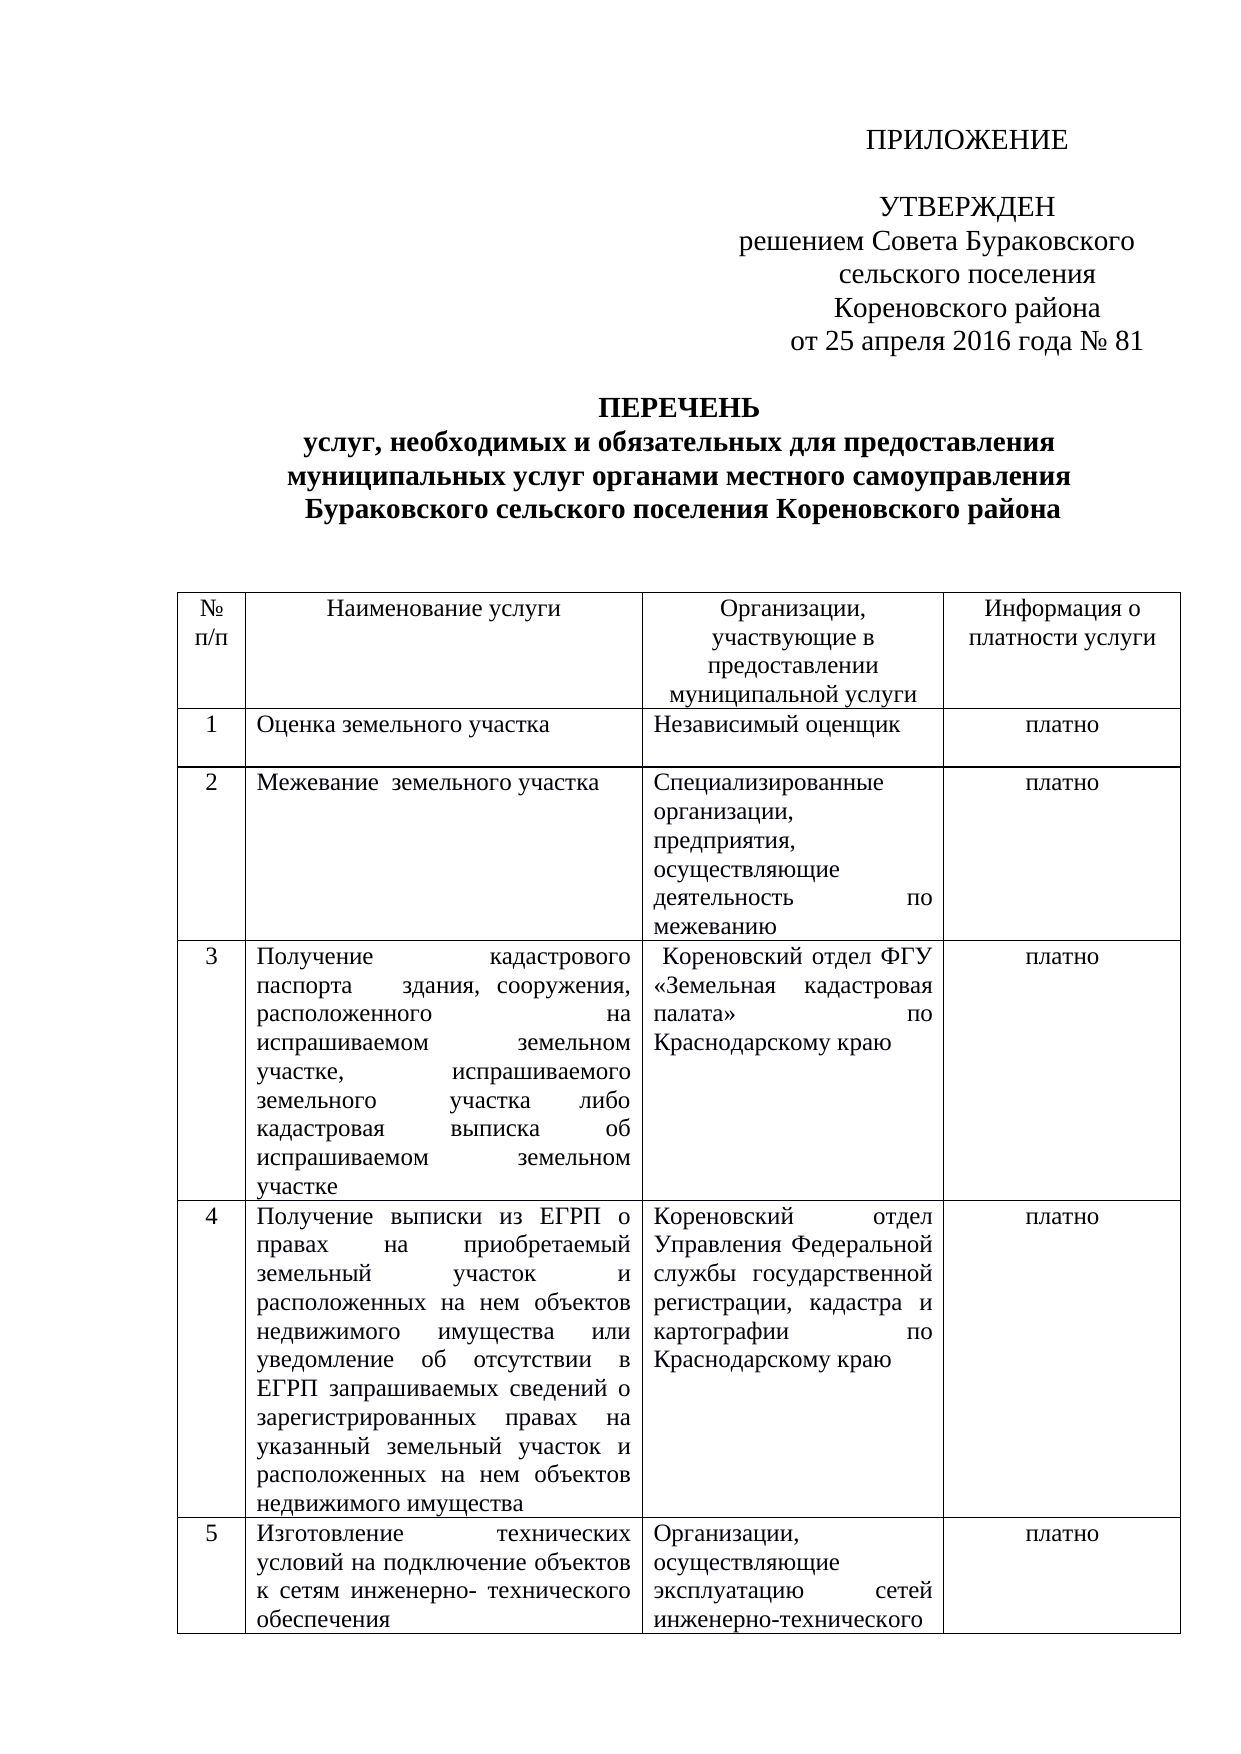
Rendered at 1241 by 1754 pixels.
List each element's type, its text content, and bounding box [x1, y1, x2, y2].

table_cell платно [944, 709, 1180, 766]
table_header Информация о платности услуги [944, 593, 1180, 708]
table_header № п/п [178, 593, 245, 708]
text Бураковского сельского поселения Кореновского района [177, 491, 1181, 525]
table_cell платно [944, 941, 1180, 1200]
text Кореновского района [177, 290, 1181, 323]
table_cell 5 [178, 1518, 245, 1633]
table_cell платно [944, 1518, 1180, 1633]
table_cell 2 [178, 768, 245, 940]
table_cell Организации, осуществляющие эксплуатацию сетей инженерно-технического обеспечения [799, 1518, 943, 1633]
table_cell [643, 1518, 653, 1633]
table_cell Оценка земельного участка [246, 709, 642, 766]
text услуг, необходимых и обязательных для предоставления [177, 424, 1181, 458]
table_cell платно [944, 1201, 1180, 1517]
table_cell Специализированные организации, предприятия, осуществляющие деятельность по межеванию [643, 768, 943, 940]
table_cell 3 [178, 941, 245, 1200]
text УТВЕРЖДЕН [177, 189, 1181, 223]
text ПЕРЕЧЕНЬ [177, 391, 1181, 424]
table_cell Получение кадастрового паспорта здания, сооружения, расположенного на испрашиваемом земельном участке, испрашиваемого земельного участка либо кадастровая выписка об испрашиваемом земельном участке [246, 941, 642, 1200]
table_cell Кореновский отдел Управления Федеральной службы государственной регистрации, кадастра и картографии по Краснодарскому краю [643, 1201, 943, 1517]
table_cell платно [944, 768, 1180, 940]
table_cell Получение выписки из ЕГРП о правах на приобретаемый земельный участок и расположенных на нем объектов недвижимого имущества или уведомление об отсутствии в ЕГРП запрашиваемых сведений о зарегистрированных правах на указанный земельный участок и расположенных на нем объектов недвижимого имущества [246, 1201, 642, 1517]
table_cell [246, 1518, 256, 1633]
table_cell Кореновский отдел ФГУ «Земельная кадастровая палата» по Краснодарскому краю [643, 941, 943, 1200]
table_cell Межевание земельного участка [246, 768, 642, 940]
text ПРИЛОЖЕНИЕ [177, 122, 1181, 156]
text от 25 апреля 2016 года № 81 [177, 323, 1181, 357]
text решением Совета Бураковского [177, 223, 1181, 256]
text сельского поселения [177, 256, 1181, 290]
table_header Организации, участвующие в предоставлении муниципальной услуги [643, 593, 943, 708]
table_cell Изготовление технических условий на подключение объектов к сетям инженерно- технического обеспечения [390, 1518, 642, 1633]
table_cell 1 [178, 709, 245, 766]
text муниципальных услуг органами местного самоуправления [177, 458, 1181, 491]
table_cell 4 [178, 1201, 245, 1517]
table_header Наименование услуги [246, 593, 642, 708]
table_cell Независимый оценщик [643, 709, 943, 766]
